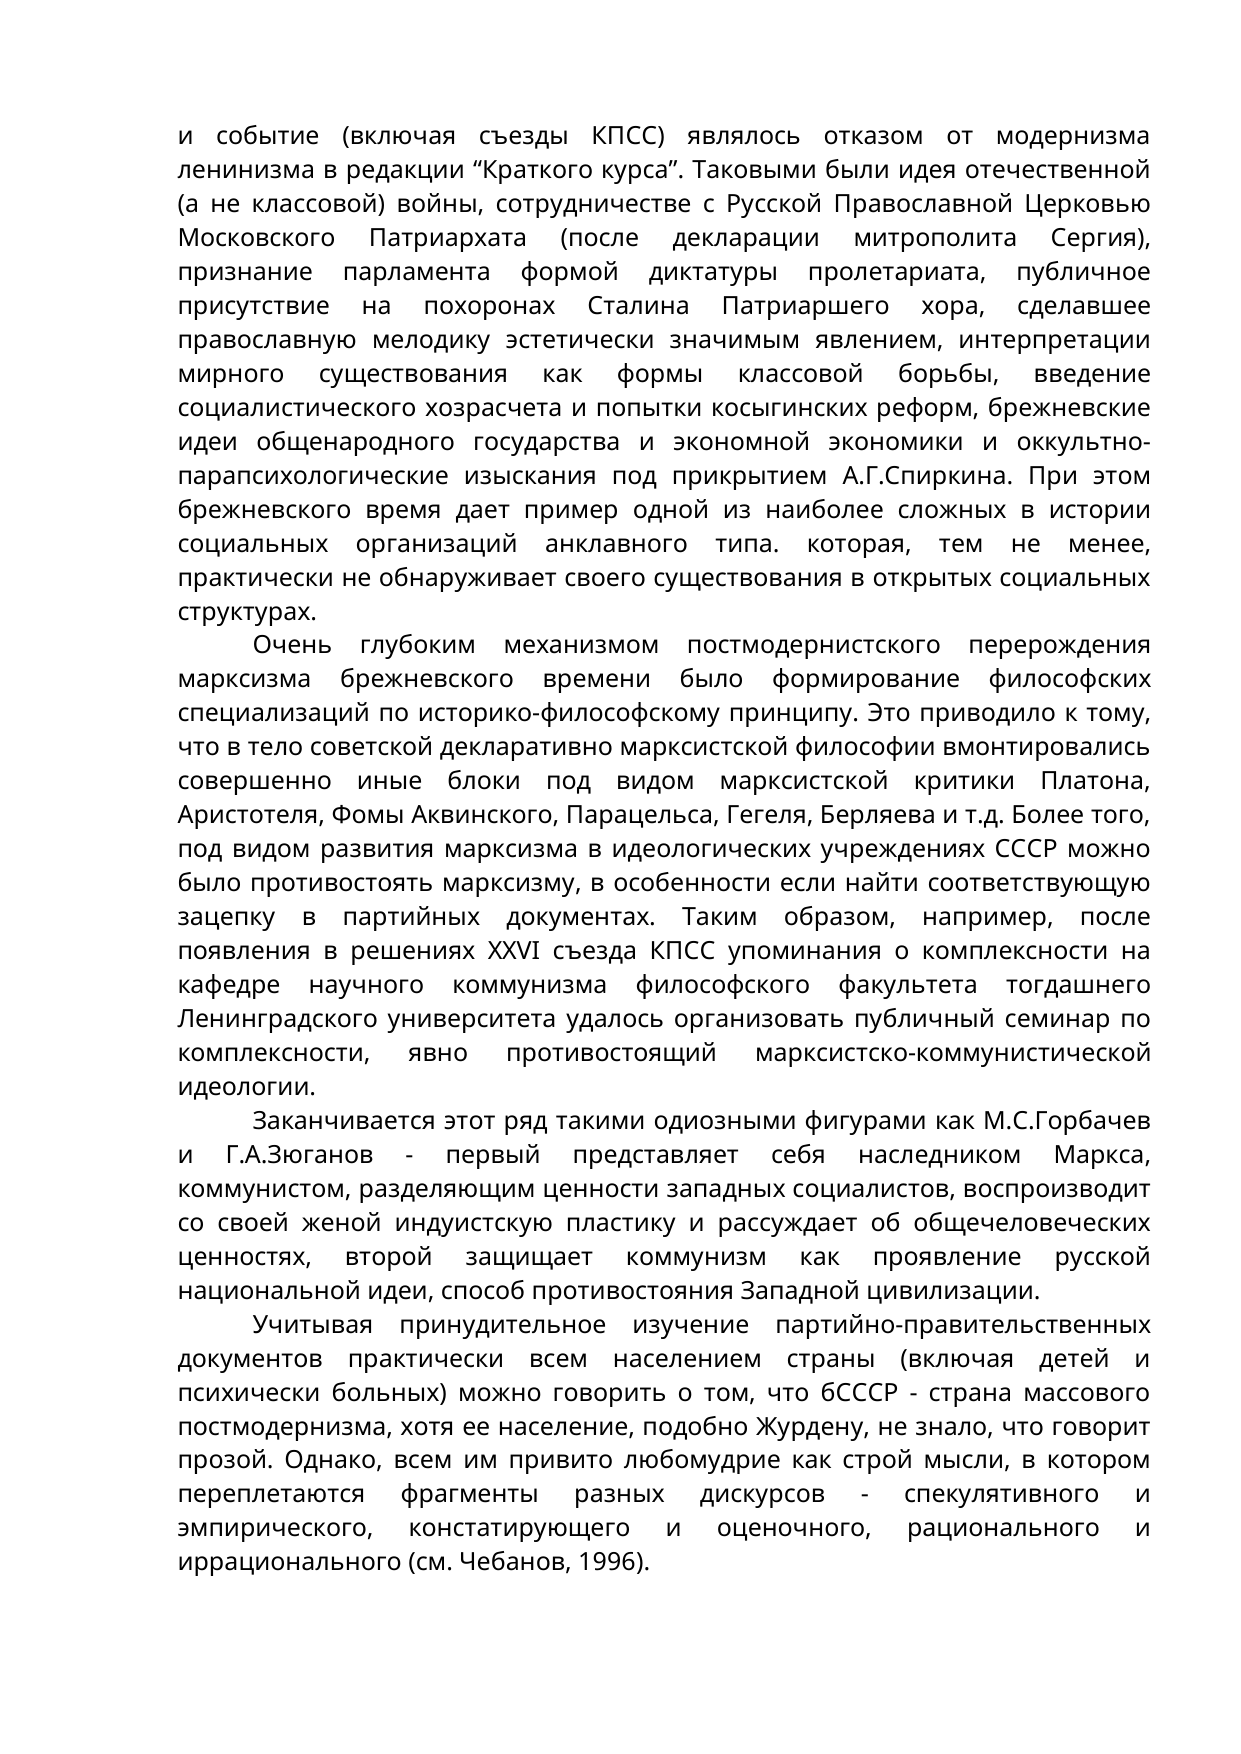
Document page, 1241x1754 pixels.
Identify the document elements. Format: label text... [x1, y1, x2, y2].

text Очень глубоким механизмом постмодернистского перерождения марксизма брежневского времени было формирование философских специализаций по историко-философскому принципу. Это приводило к тому, что в тело советской декларативно марксистской философии вмонтировались совершенно иные блоки под видом марксистской критики Платона, Аристотеля, Фомы Аквинского, Парацельса, Гегеля, Берляева и т.д. Более того, под видом развития марксизма в идеологических учреждениях СССР можно было противостоять марксизму, в особенности если найти соответствующую зацепку в партийных документах. Таким образом, например, после появления в решениях ХХVI съезда КПСС упоминания о комплексности на кафедре научного коммунизма философского факультета тогдашнего Ленинградского университета удалось организовать публичный семинар по комплексности, явно противостоящий марксистско-коммунистической идеологии. [177, 627, 1152, 1103]
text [177, 118, 1152, 627]
text Учитывая принудительное изучение партийно-правительственных документов практически всем населением страны (включая детей и психически больных) можно говорить о том, что бСССР - страна массового постмодернизма, хотя ее население, подобно Журдену, не знало, что говорит прозой. Однако, всем им привито любомудрие как строй мысли, в котором переплетаются фрагменты разных дискурсов - спекулятивного и эмпирического, констатирующего и оценочного, рационального и иррационального (см. Чебанов, 1996). [177, 1307, 1152, 1578]
text Заканчивается этот ряд такими одиозными фигурами как М.С.Горбачев и Г.А.Зюганов - первый представляет себя наследником Маркса, коммунистом, разделяющим ценности западных социалистов, воспроизводит со своей женой индуистскую пластику и рассуждает об общечеловеческих ценностях, второй защищает коммунизм как проявление русской национальной идеи, способ противостояния Западной цивилизации. [177, 1103, 1152, 1307]
